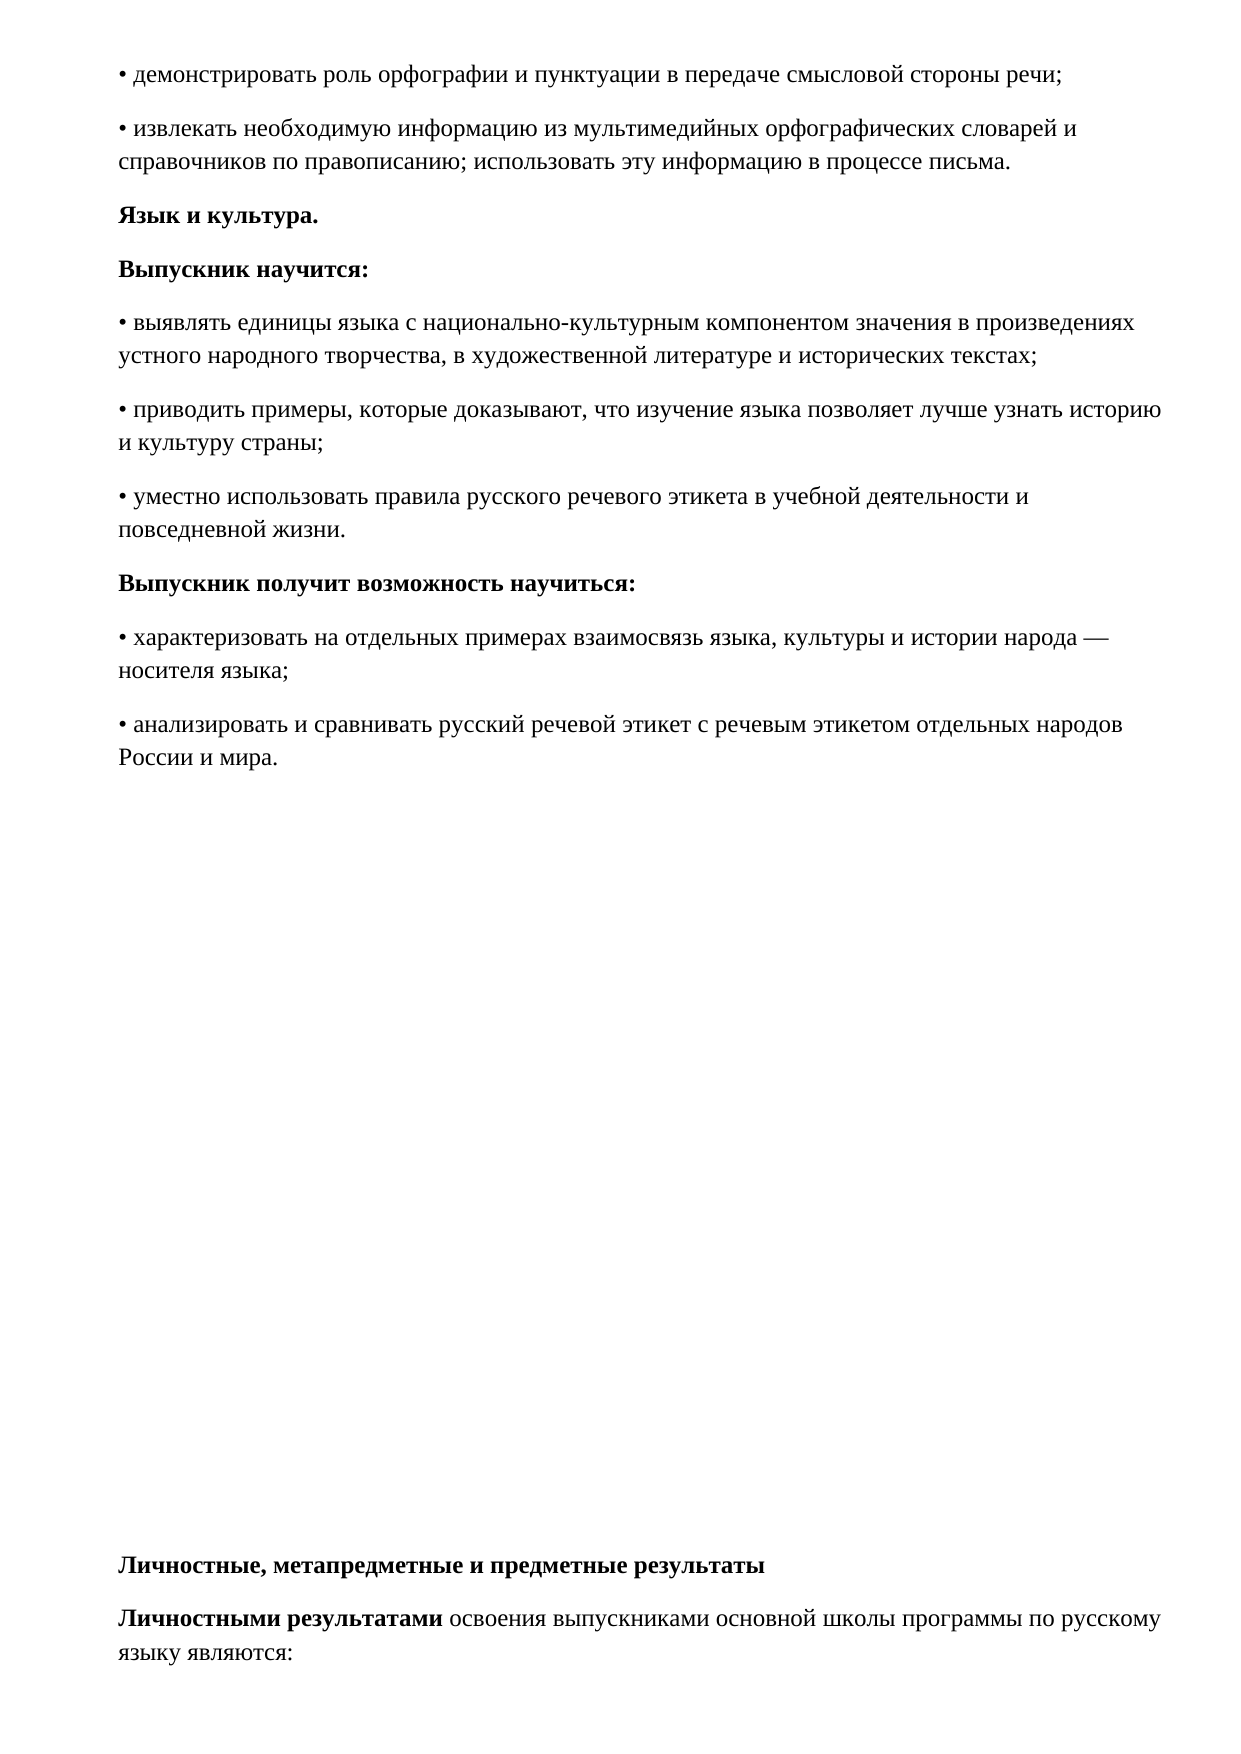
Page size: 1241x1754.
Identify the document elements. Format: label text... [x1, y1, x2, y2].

text • демонстрировать роль орфографии и пунктуации в передаче смысловой стороны речи; [118, 59, 1181, 88]
text • извлекать необходимую информацию из мультимедийных орфографических словарей и справочников по правописанию; использовать эту информацию в процессе письма. [118, 113, 1181, 175]
text Выпускник получит возможность научиться: [118, 568, 1181, 597]
text • приводить примеры, которые доказывают, что изучение языка позволяет лучше узнать историю и культуру страны; [118, 394, 1181, 456]
text Личностные, метапредметные и предметные результаты [118, 1550, 1181, 1578]
text • выявлять единицы языка с национально-культурным компонентом значения в произведениях устного народного творчества, в художественной литературе и исторических текстах; [118, 307, 1181, 369]
text Личностными результатами освоения выпускниками основной школы программы по русскому языку являются: [118, 1603, 1181, 1665]
text • характеризовать на отдельных примерах взаимосвязь языка, культуры и истории народа — носителя языка; [118, 622, 1181, 684]
text Язык и культура. [118, 200, 1181, 228]
text • анализировать и сравнивать русский речевой этикет с речевым этикетом отдельных народов России и мира. [118, 709, 1181, 771]
text • уместно использовать правила русского речевого этикета в учебной деятельности и повседневной жизни. [118, 481, 1181, 543]
text Выпускник научится: [118, 254, 1181, 282]
